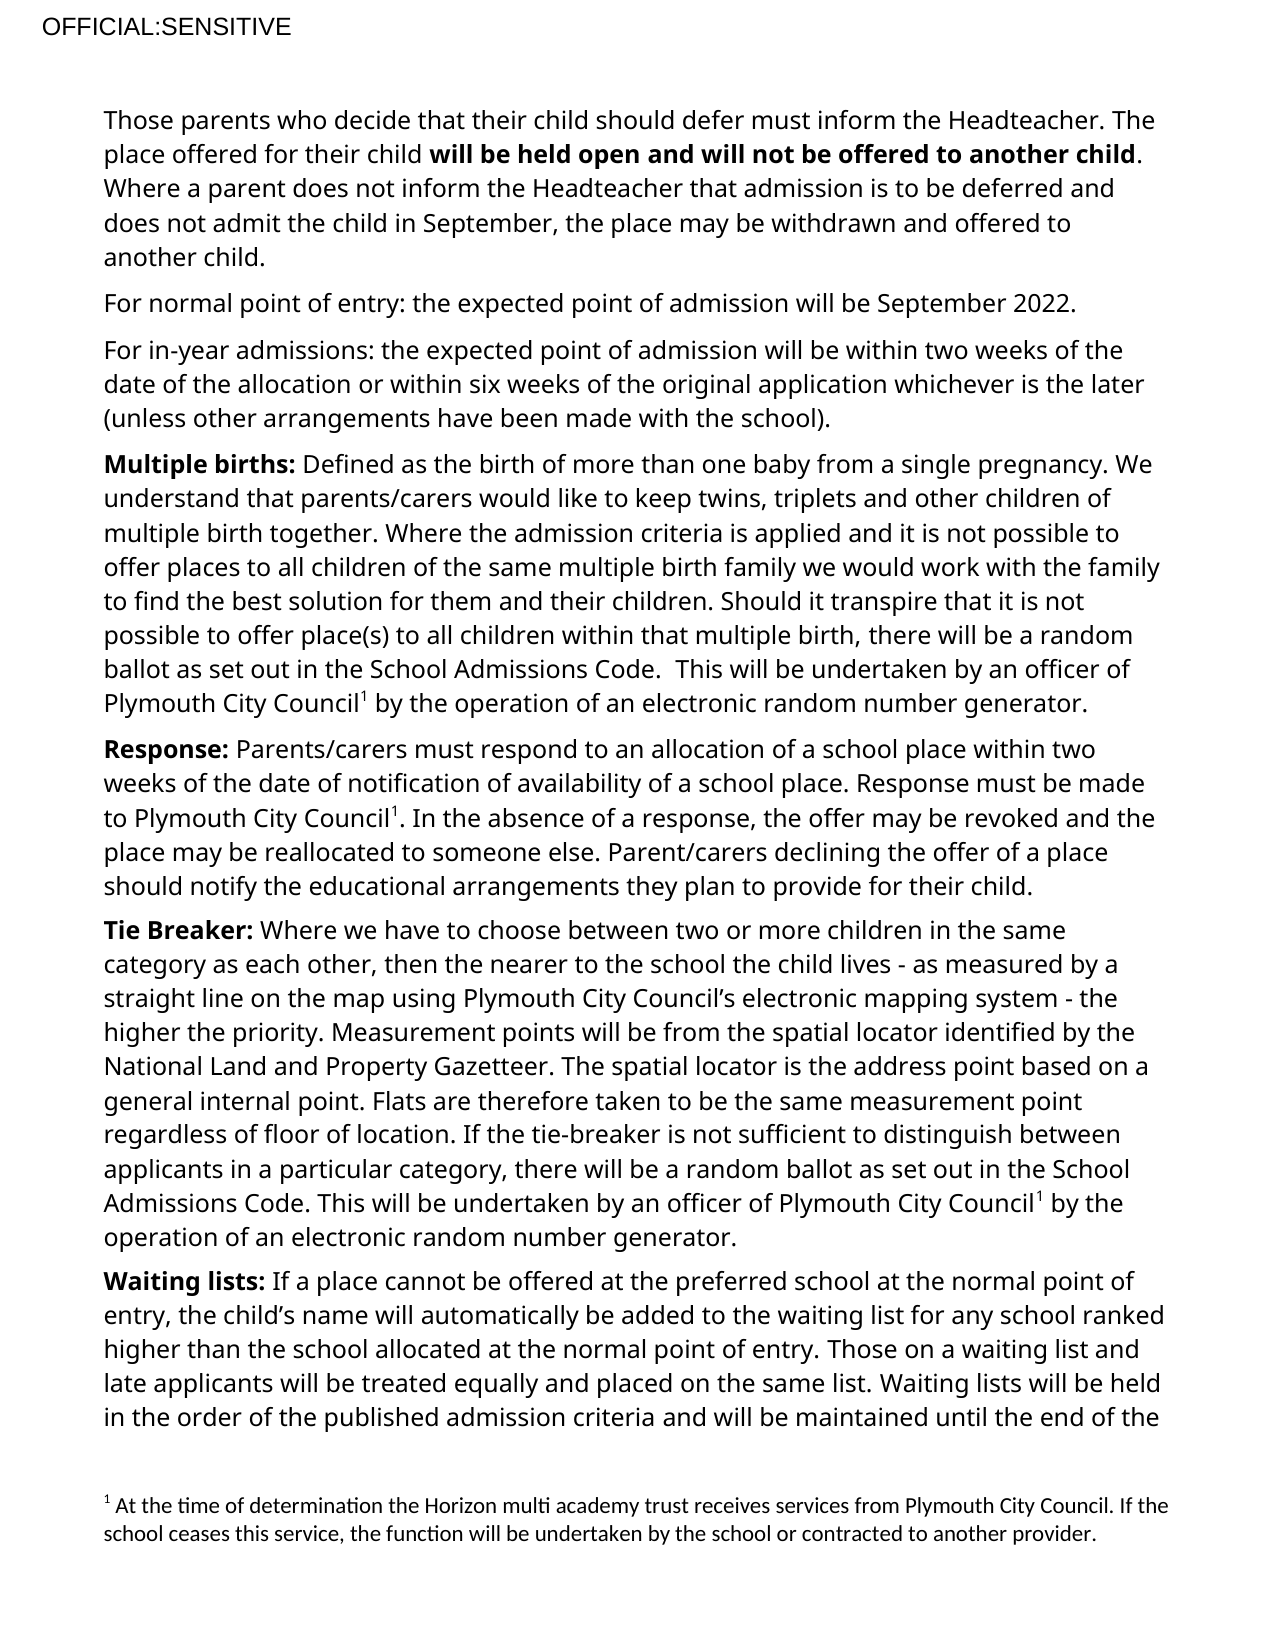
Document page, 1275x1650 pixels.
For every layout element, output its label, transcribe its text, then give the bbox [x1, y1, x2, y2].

text For normal point of entry: the expected point of admission will be September 202 [103, 286, 1172, 320]
text Multiple births: Defined as the birth of more than one baby from a single pregnancy. We understand that parents/carers would like to keep twins, triplets and other children of multiple birth together. Where the admission criteria is applied and it is not possible to offer places to all children of the same multiple birth family we would work with the family to find the best solution for them and their children. Should it transpire that it is not possible to offer place(s) to all children within that multiple birth, there will be a random ballot as set out in the School Admissions Code. This will be undertaken by an officer of Plymouth City Council1 by the operation of an electronic random number generator. [103, 447, 1172, 719]
text Those parents who decide that their child should defer must inform the Headteacher. The place offered for their child will be held open and will not be offered to another child. Where a parent does not inform the Headteacher that admission is to be deferred and does not admit the child in September, the place may be withdrawn and offered to another child. [103, 103, 1172, 273]
text For in-year admissions: the expected point of admission will be within two weeks of the date of the allocation or within six weeks of the original application whichever is the later (unless other arrangements have been made with the school). [103, 332, 1172, 434]
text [103, 1264, 1172, 1434]
text Tie Breaker: Where we have to choose between two or more children in the same category as each other, then the nearer to the school the child lives - as measured by a straight line on the map using Plymouth City Council’s electronic mapping system - the higher the priority. Measurement points will be from the spatial locator identified by the National Land and Property Gazetteer. The spatial locator is the address point based on a general internal point. Flats are therefore taken to be the same measurement point regardless of floor of location. If the tie-breaker is not sufficient to distinguish between applicants in a particular category, there will be a random ballot as set out in the School Admissions Code. This will be undertaken by an officer of Plymouth City Council1 by the operation of an electronic random number generator. [103, 913, 1172, 1253]
text Response: Parents/carers must respond to an allocation of a school place within two weeks of the date of notification of availability of a school place. Response must be made to Plymouth City Council1. In the absence of a response, the offer may be revoked and the place may be reallocated to someone else. Parent/carers declining the offer of a place should notify the educational arrangements they plan to provide for their child. [103, 732, 1172, 902]
